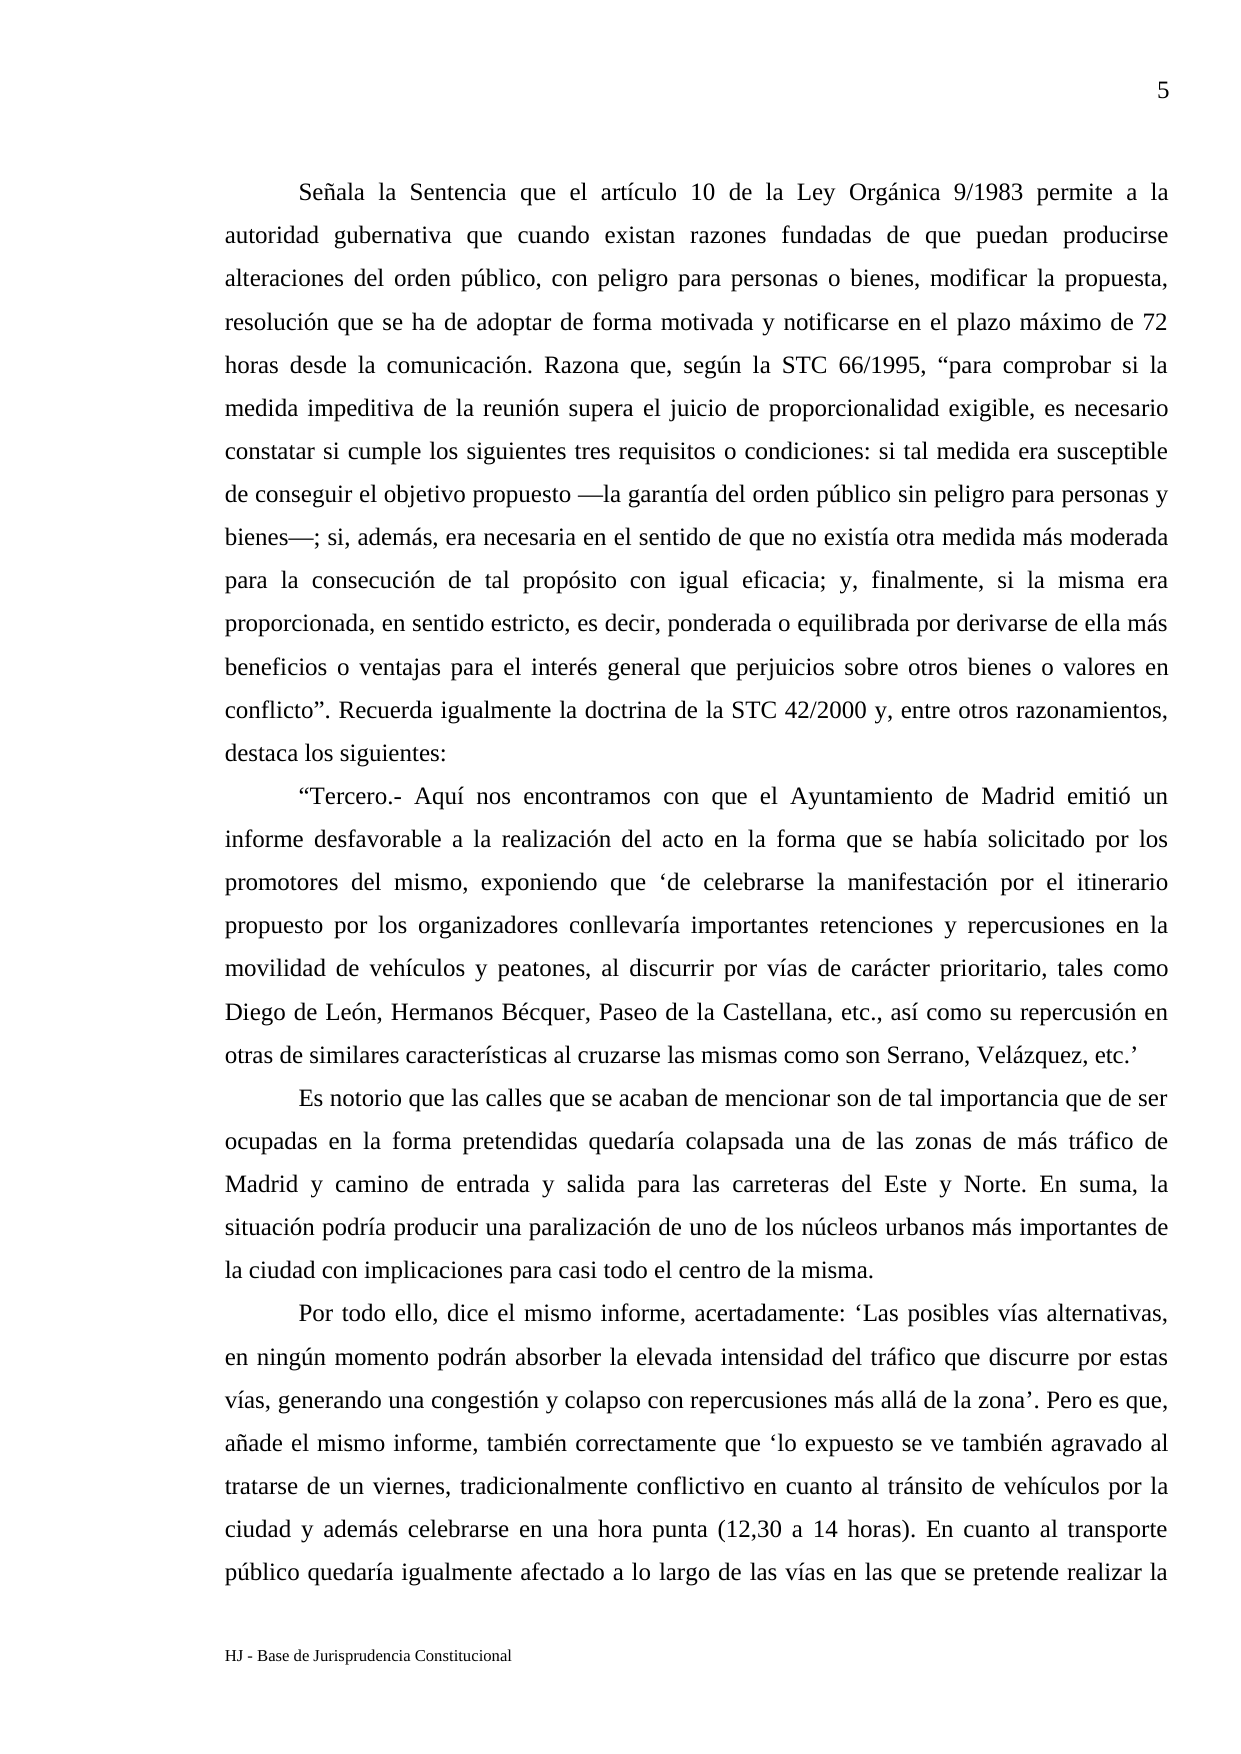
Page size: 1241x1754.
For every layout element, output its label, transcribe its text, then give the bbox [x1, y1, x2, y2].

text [224, 1298, 1169, 1586]
text Es notorio que las calles que se acaban de mencionar son de tal importancia que de ser ocupadas en la forma pretendidas quedaría colapsada una de las zonas de más tráfico de Madrid y camino de entrada y salida para las carreteras del Este y Norte. En suma, la situación podría producir una paralización de uno de los núcleos urbanos más importantes de la ciudad con implicaciones para casi todo el centro de la misma. [224, 1083, 1169, 1284]
text Señala la Sentencia que el artículo 10 de la Ley Orgánica 9/1983 permite a la autoridad gubernativa que cuando existan razones fundadas de que puedan producirse alteraciones del orden público, con peligro para personas o bienes, modificar la propuesta, resolución que se ha de adoptar de forma motivada y notificarse en el plazo máximo de 72 horas desde la comunicación. Razona que, según la STC 66/1995, “para comprobar si la medida impeditiva de la reunión supera el juicio de proporcionalidad exigible, es necesario constatar si cumple los siguientes tres requisitos o condiciones: si tal medida era susceptible de conseguir el objetivo propuesto —la garantía del orden público sin peligro para personas y bienes—; si, además, era necesaria en el sentido de que no existía otra medida más moderada para la consecución de tal propósito con igual eficacia; y, finalmente, si la misma era proporcionada, en sentido estricto, es decir, ponderada o equilibrada por derivarse de ella más beneficios o ventajas para el interés general que perjuicios sobre otros bienes o valores en conflicto”. Recuerda igualmente la doctrina de la STC 42/2000 y, entre otros razonamientos, destaca los siguientes: [224, 177, 1169, 767]
text “Tercero.- Aquí nos encontramos con que el Ayuntamiento de Madrid emitió un informe desfavorable a la realización del acto en la forma que se había solicitado por los promotores del mismo, exponiendo que ‘de celebrarse la manifestación por el itinerario propuesto por los organizadores conllevaría importantes retenciones y repercusiones en la movilidad de vehículos y peatones, al discurrir por vías de carácter prioritario, tales como Diego de León, Hermanos Bécquer, Paseo de la Castellana, etc., así como su repercusión en otras de similares características al cruzarse las mismas como son Serrano, Velázquez, etc.’ [224, 781, 1169, 1068]
